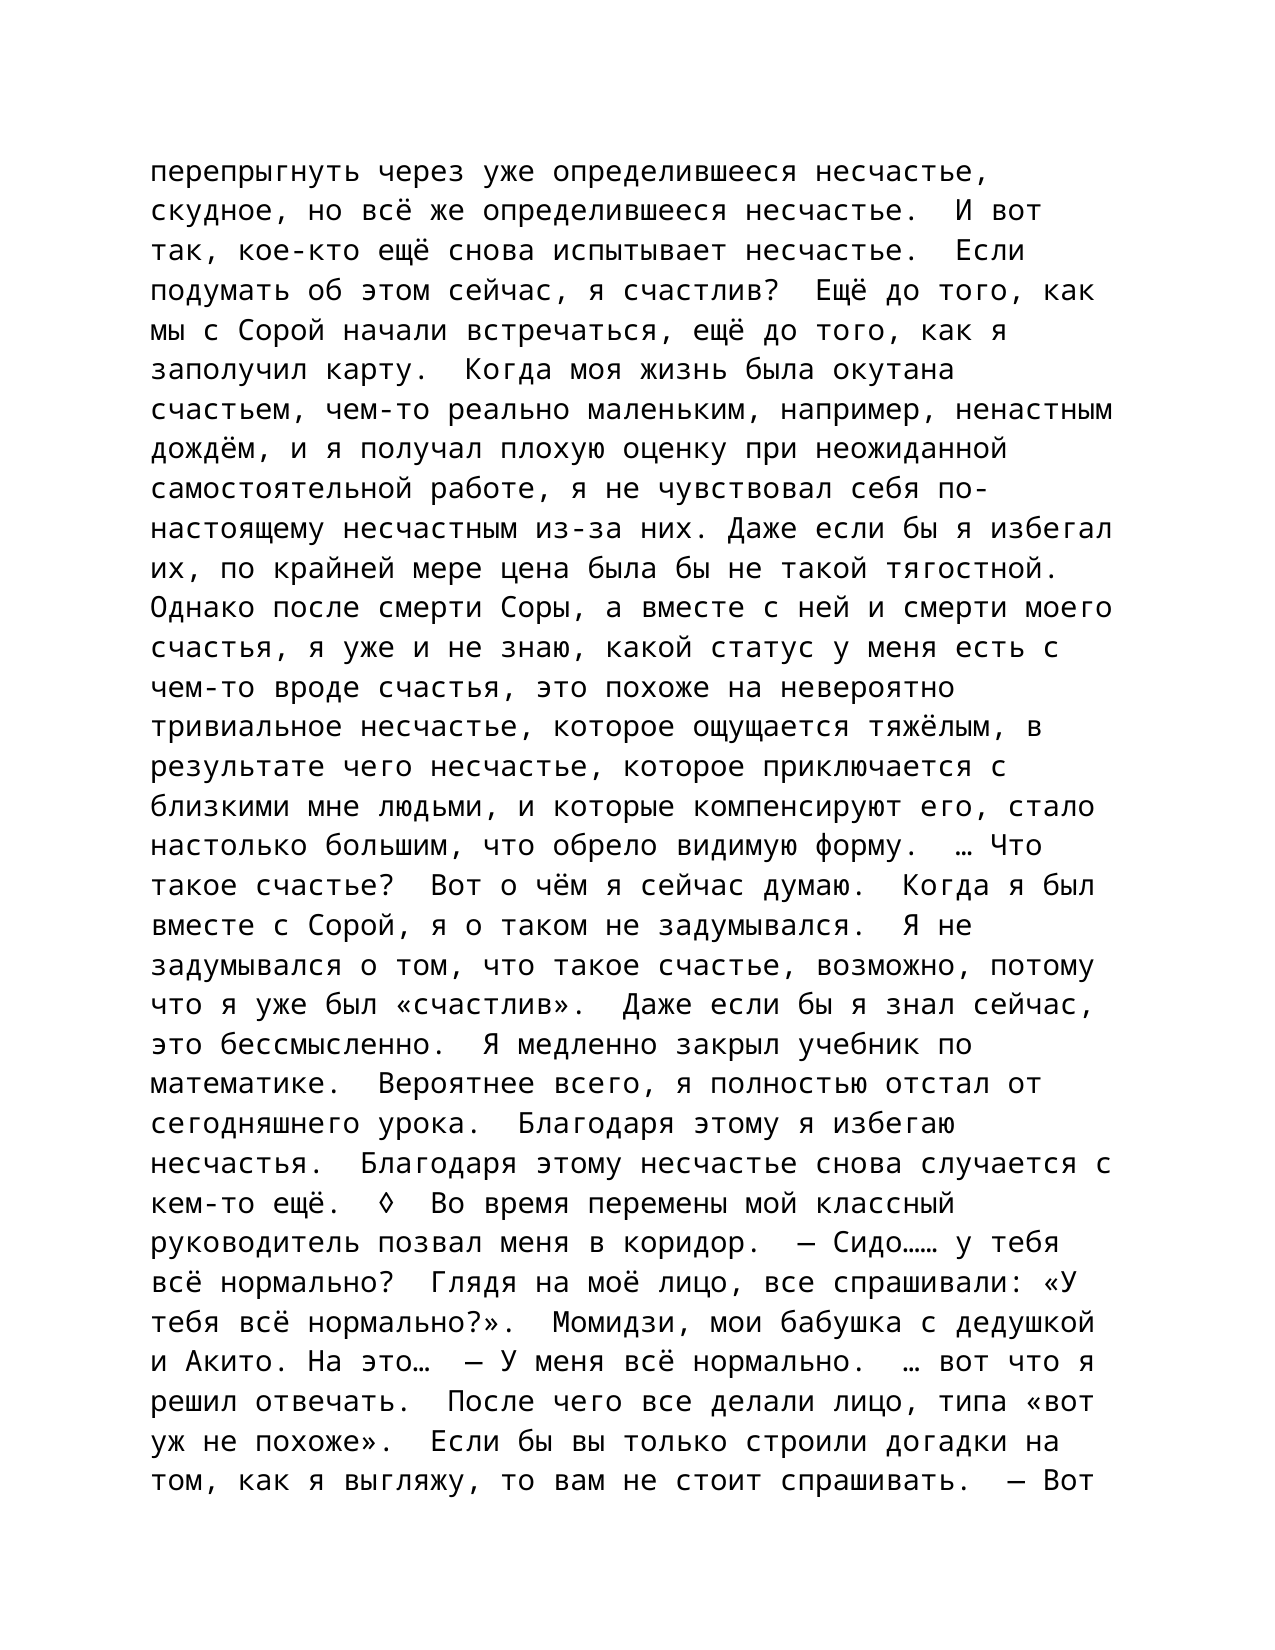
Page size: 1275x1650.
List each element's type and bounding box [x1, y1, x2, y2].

text [150, 150, 1125, 1499]
